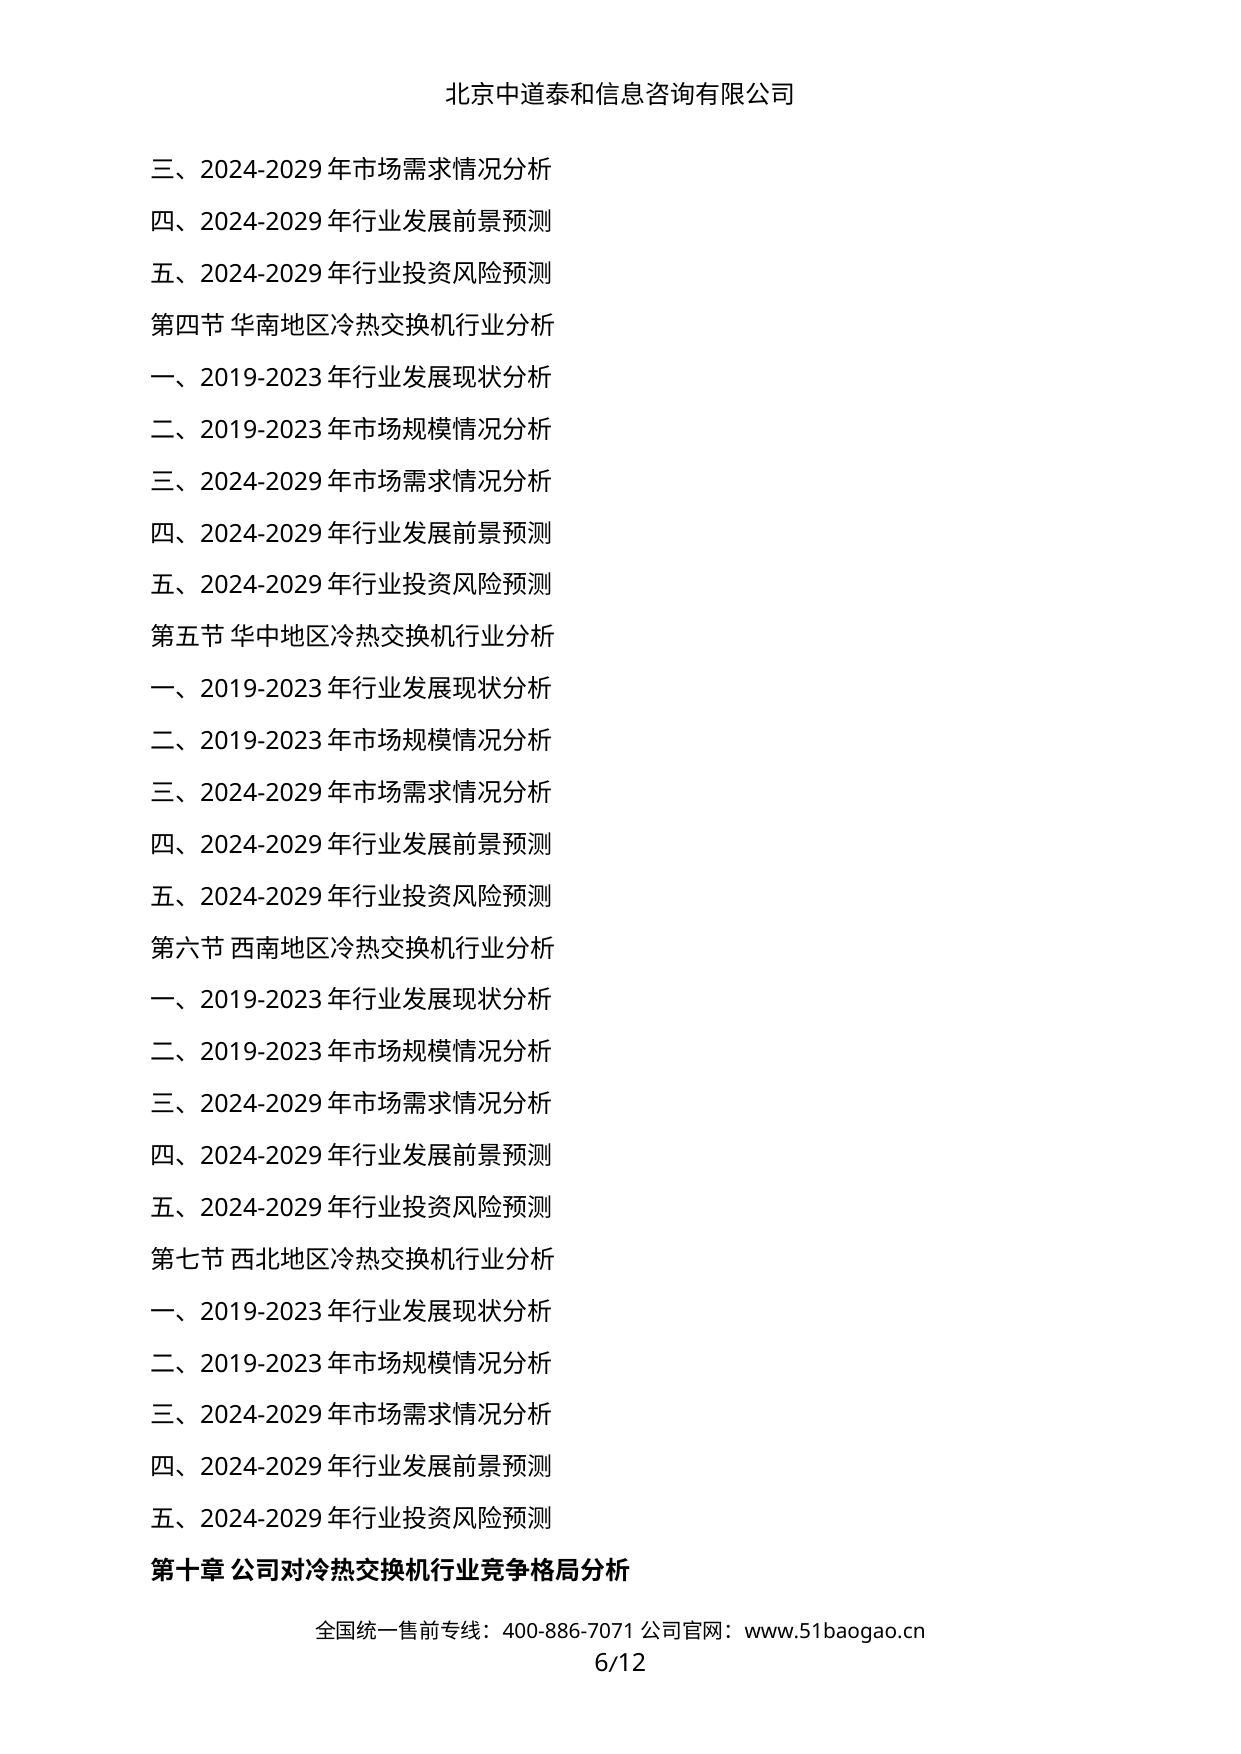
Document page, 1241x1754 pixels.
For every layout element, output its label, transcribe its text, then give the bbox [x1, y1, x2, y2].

text 四、2024-2029年行业发展前景预测 [150, 513, 1090, 549]
text 四、2024-2029年行业发展前景预测 [150, 1447, 1090, 1483]
text 三、2024-2029年市场需求情况分析 [150, 1084, 1090, 1120]
text 第十章 公司对冷热交换机行业竞争格局分析 [150, 1551, 1090, 1587]
text 二、2019-2023年市场规模情况分析 [150, 409, 1090, 446]
text 二、2019-2023年市场规模情况分析 [150, 1343, 1090, 1379]
text 一、2019-2023年行业发展现状分析 [150, 980, 1090, 1016]
text 二、2019-2023年市场规模情况分析 [150, 1032, 1090, 1068]
text 第四节 华南地区冷热交换机行业分析 [150, 306, 1090, 342]
text 一、2019-2023年行业发展现状分析 [150, 669, 1090, 705]
text 五、2024-2029年行业投资风险预测 [150, 565, 1090, 601]
text 五、2024-2029年行业投资风险预测 [150, 876, 1090, 912]
text 五、2024-2029年行业投资风险预测 [150, 1187, 1090, 1224]
text 四、2024-2029年行业发展前景预测 [150, 824, 1090, 861]
text 五、2024-2029年行业投资风险预测 [150, 1499, 1090, 1535]
text 四、2024-2029年行业发展前景预测 [150, 1136, 1090, 1172]
text 一、2019-2023年行业发展现状分析 [150, 357, 1090, 394]
text 三、2024-2029年市场需求情况分析 [150, 1395, 1090, 1431]
text 三、2024-2029年市场需求情况分析 [150, 772, 1090, 809]
text 一、2019-2023年行业发展现状分析 [150, 1291, 1090, 1327]
text 四、2024-2029年行业发展前景预测 [150, 202, 1090, 238]
text 二、2019-2023年市场规模情况分析 [150, 721, 1090, 757]
text 第七节 西北地区冷热交换机行业分析 [150, 1239, 1090, 1276]
text 三、2024-2029年市场需求情况分析 [150, 461, 1090, 497]
text 五、2024-2029年行业投资风险预测 [150, 254, 1090, 290]
text 三、2024-2029年市场需求情况分析 [150, 150, 1090, 186]
text 第六节 西南地区冷热交换机行业分析 [150, 928, 1090, 964]
text 第五节 华中地区冷热交换机行业分析 [150, 617, 1090, 653]
